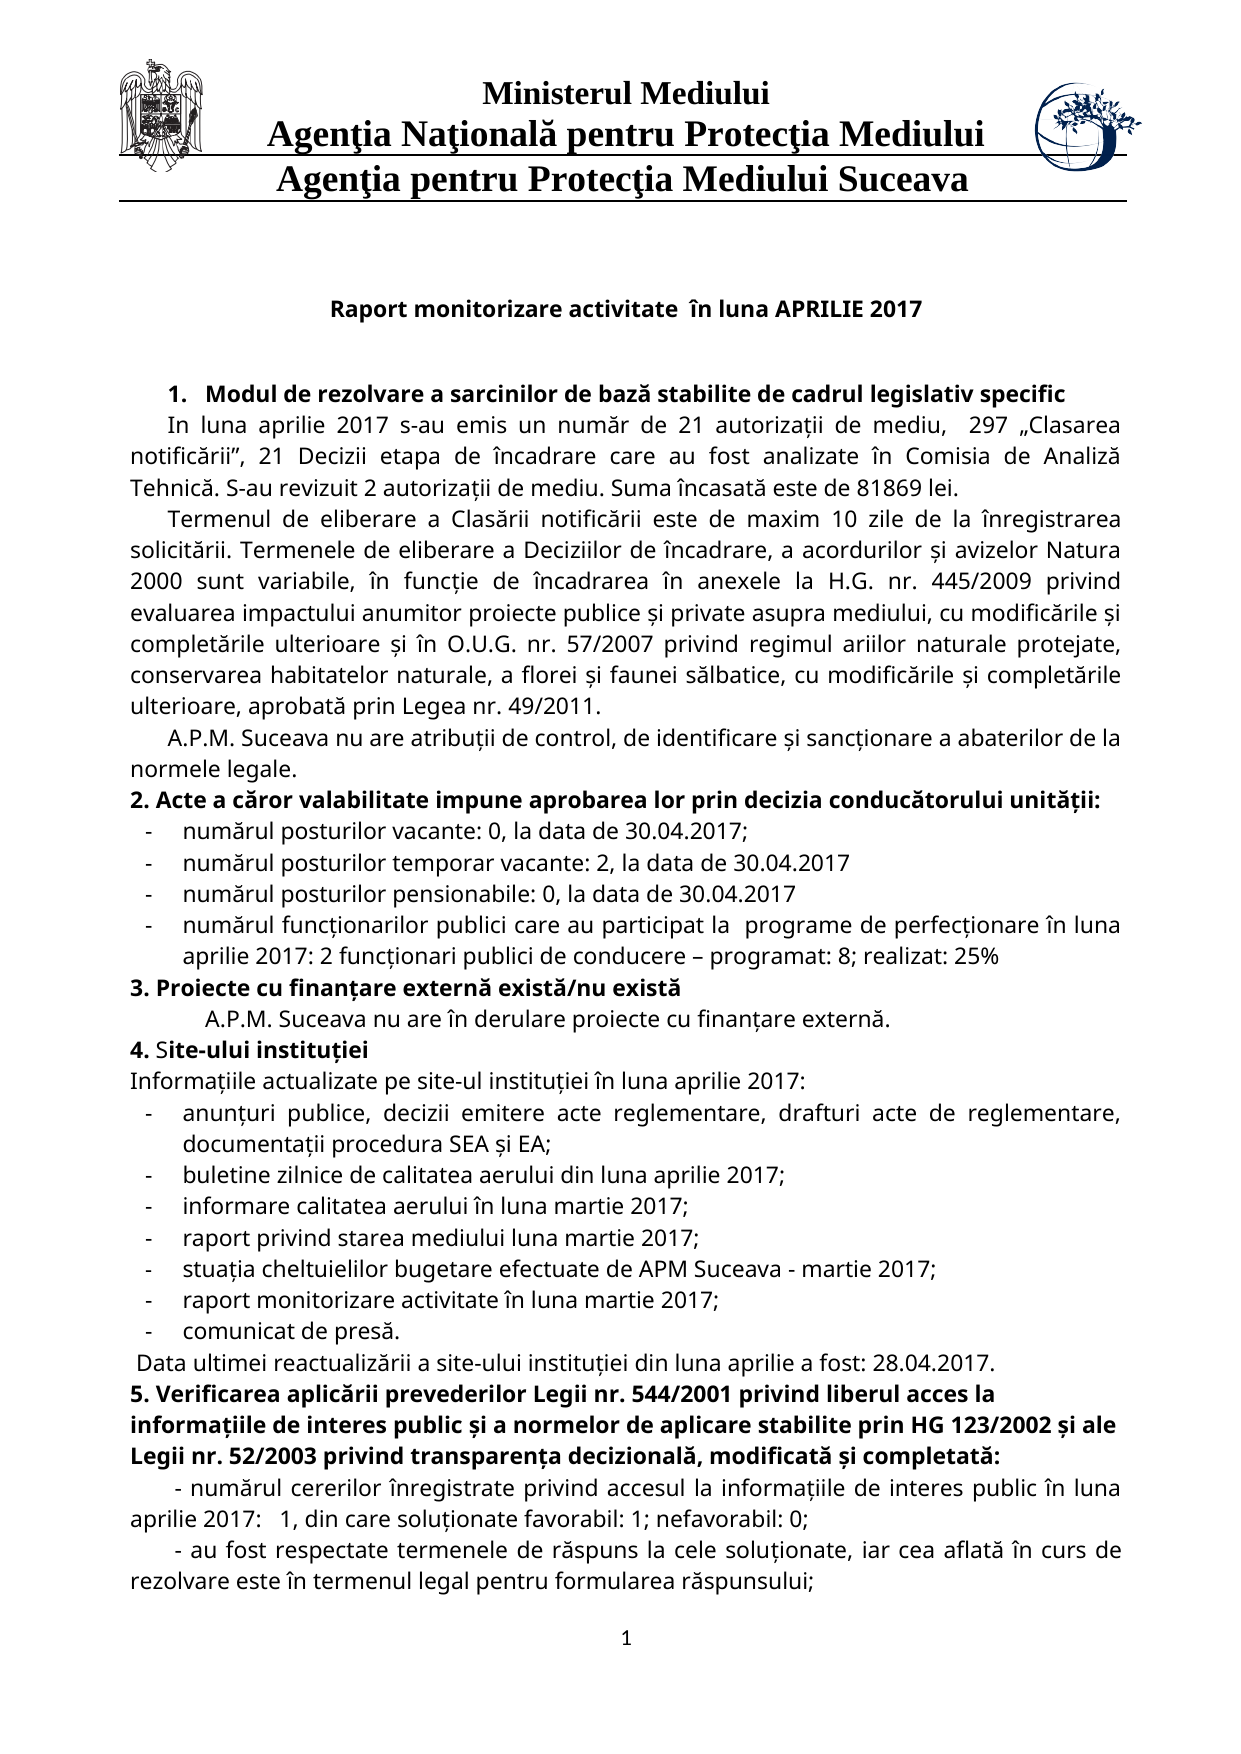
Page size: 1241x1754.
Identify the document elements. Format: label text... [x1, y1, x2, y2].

text - numărul cererilor înregistrate privind accesul la informaţiile de interes public în luna aprilie 2017: 1, din care soluţionate favorabil: 1; nefavorabil: 0; [130, 1471, 1122, 1534]
text 5. Verificarea aplicării prevederilor Legii nr. 544/2001 privind liberul acces la informaţiile de interes public şi a normelor de aplicare stabilite prin HG 123/2002 şi ale Legii nr. 52/2003 privind transparenţa decizională, modificată şi completată: [130, 1378, 1122, 1471]
list numărul funcţionarilor publici care au participat la programe de perfecţionare în luna aprilie 2017: 2 funcționari publici de conducere – programat: 8; realizat: 25% [145, 909, 1122, 971]
list informare calitatea aerului în luna martie 2017; [145, 1190, 1122, 1221]
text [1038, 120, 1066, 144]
text Raport monitorizare activitate în luna APRILIE 2017 [130, 292, 1122, 324]
text Data ultimei reactualizării a site-ului instituţiei din luna aprilie a fost: 28.04.2017. [130, 1346, 1122, 1378]
text 4. Site-ului instituţiei [130, 1034, 1122, 1065]
list numărul posturilor temporar vacante: 2, la data de 30.04.2017 [145, 846, 1122, 878]
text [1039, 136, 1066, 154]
list anunțuri publice, decizii emitere acte reglementare, drafturi acte de reglementare, documentații procedura SEA și EA; [145, 1096, 1122, 1159]
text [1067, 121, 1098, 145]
text A.P.M. Suceava nu are atribuții de control, de identificare şi sancţionare a abaterilor de la normele legale. [130, 721, 1122, 784]
text Termenul de eliberare a Clasării notificării este de maxim 10 zile de la înregistrarea solicitării. Termenele de eliberare a Deciziilor de încadrare, a acordurilor și avizelor Natura 2000 sunt variabile, în funcție de încadrarea în anexele la H.G. nr. 445/2009 privind evaluarea impactului anumitor proiecte publice și private asupra mediului, cu modificările și completările ulterioare și în O.U.G. nr. 57/2007 privind regimul ariilor naturale protejate, conservarea habitatelor naturale, a florei și faunei sălbatice, cu modificările și completările ulterioare, aprobată prin Legea nr. 49/2011. [130, 503, 1122, 721]
text Informaţiile actualizate pe site-ul instituţiei în luna aprilie 2017: [130, 1065, 1122, 1096]
text In luna aprilie 2017 s-au emis un număr de 21 autorizaţii de mediu, 297 „Clasarea notificării”, 21 Decizii etapa de încadrare care au fost analizate în Comisia de Analiză Tehnică. S-au revizuit 2 autorizații de mediu. Suma încasată este de 81869 lei. [130, 409, 1122, 503]
list numărul posturilor pensionabile: 0, la data de 30.04.2017 [145, 878, 1122, 909]
text Agenţia Naţională pentru Protecţia Mediului [188, 111, 1040, 154]
list Modul de rezolvare a sarcinilor de bază stabilite de cadrul legislativ specific [167, 378, 1122, 409]
text 3. Proiecte cu finanţare externă există/nu există [130, 971, 1122, 1003]
text - au fost respectate termenele de răspuns la cele soluționate, iar cea aflată în curs de rezolvare este în termenul legal pentru formularea răspunsului; [130, 1534, 1122, 1596]
list raport monitorizare activitate în luna martie 2017; [145, 1284, 1122, 1315]
table_header Agenţia pentru Protecţia Mediului Suceava [119, 156, 1127, 199]
list numărul posturilor vacante: 0, la data de 30.04.2017; [145, 815, 1122, 846]
list raport privind starea mediului luna martie 2017; [145, 1221, 1122, 1253]
list stuația cheltuielilor bugetare efectuate de APM Suceava - martie 2017; [145, 1253, 1122, 1284]
text 2. Acte a căror valabilitate impune aprobarea lor prin decizia conducătorului unităţii: [130, 784, 1122, 815]
text A.P.M. Suceava nu are în derulare proiecte cu finanţare externă. [130, 1003, 1122, 1034]
list buletine zilnice de calitatea aerului din luna aprilie 2017; [145, 1159, 1122, 1190]
text Ministerul Mediului [130, 45, 1122, 111]
list comunicat de presă. [145, 1315, 1122, 1346]
